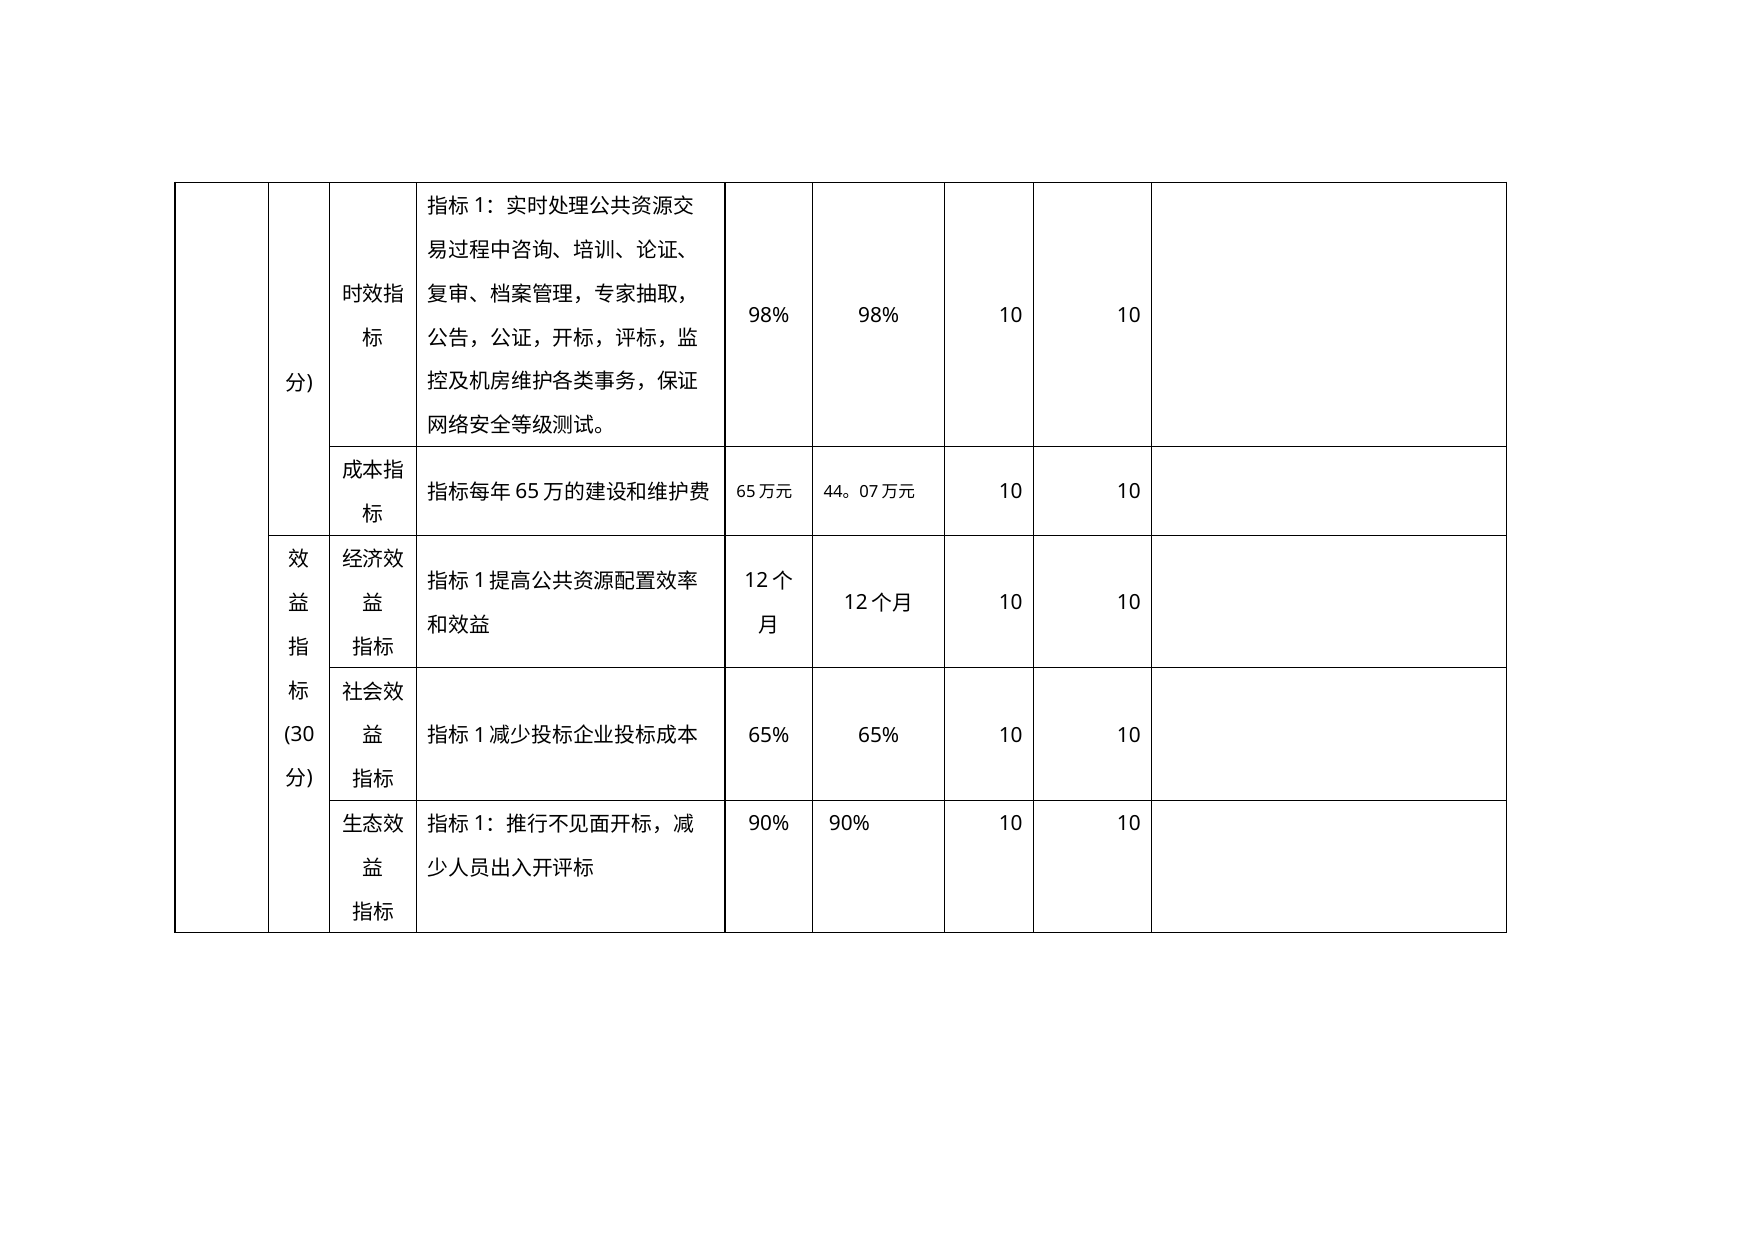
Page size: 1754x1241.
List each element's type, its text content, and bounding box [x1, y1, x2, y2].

table_cell 12个月 [813, 536, 944, 667]
table_cell 指标1：推行不见面开标，减少人员出入开评标 [417, 801, 724, 932]
table_cell 指标每年65万的建设和维护费 [417, 447, 724, 534]
table_cell 12个月 [726, 536, 812, 667]
table_cell 10 [1034, 801, 1151, 932]
table_cell 98% [813, 183, 944, 446]
table_cell 10 [945, 801, 1033, 932]
table_cell 时效指标 [330, 183, 416, 446]
table_cell 44。07万元 [813, 447, 944, 534]
table_cell 10 [945, 668, 1033, 800]
table_cell 10 [1034, 447, 1151, 534]
table_cell 指标1：实时处理公共资源交易过程中咨询、培训、论证、复审、档案管理，专家抽取，公告，公证，开标，评标，监控及机房维护各类事务，保证网络安全等级测试。 [417, 183, 724, 446]
table_cell 10 [1034, 668, 1151, 800]
table_cell 98% [726, 183, 812, 446]
table_cell 成本指标 [330, 447, 416, 534]
table_cell 65万元 [726, 447, 812, 534]
table_cell 10 [1034, 536, 1151, 667]
table_cell [1152, 668, 1506, 800]
table_cell 10 [945, 447, 1033, 534]
table_cell 10 [1034, 183, 1151, 446]
table_cell 生态效益 指标 [330, 801, 416, 932]
table_cell 指标1减少投标企业投标成本 [417, 668, 724, 800]
table_cell 效 益 指 标 (30分) [269, 536, 329, 932]
table_cell 10 [945, 536, 1033, 667]
table_cell [1152, 536, 1506, 667]
table_cell 90% [813, 801, 944, 932]
table_cell 社会效益 指标 [330, 668, 416, 800]
table_cell [1152, 447, 1506, 534]
table_cell 65% [813, 668, 944, 800]
table_cell 65% [726, 668, 812, 800]
table_cell 10 [945, 183, 1033, 446]
table_cell [1152, 801, 1506, 932]
table_cell [1152, 183, 1506, 446]
table_cell 经济效益 指标 [330, 536, 416, 667]
table_cell 90% [726, 801, 812, 932]
table_cell 指标1提高公共资源配置效率和效益 [417, 536, 724, 667]
